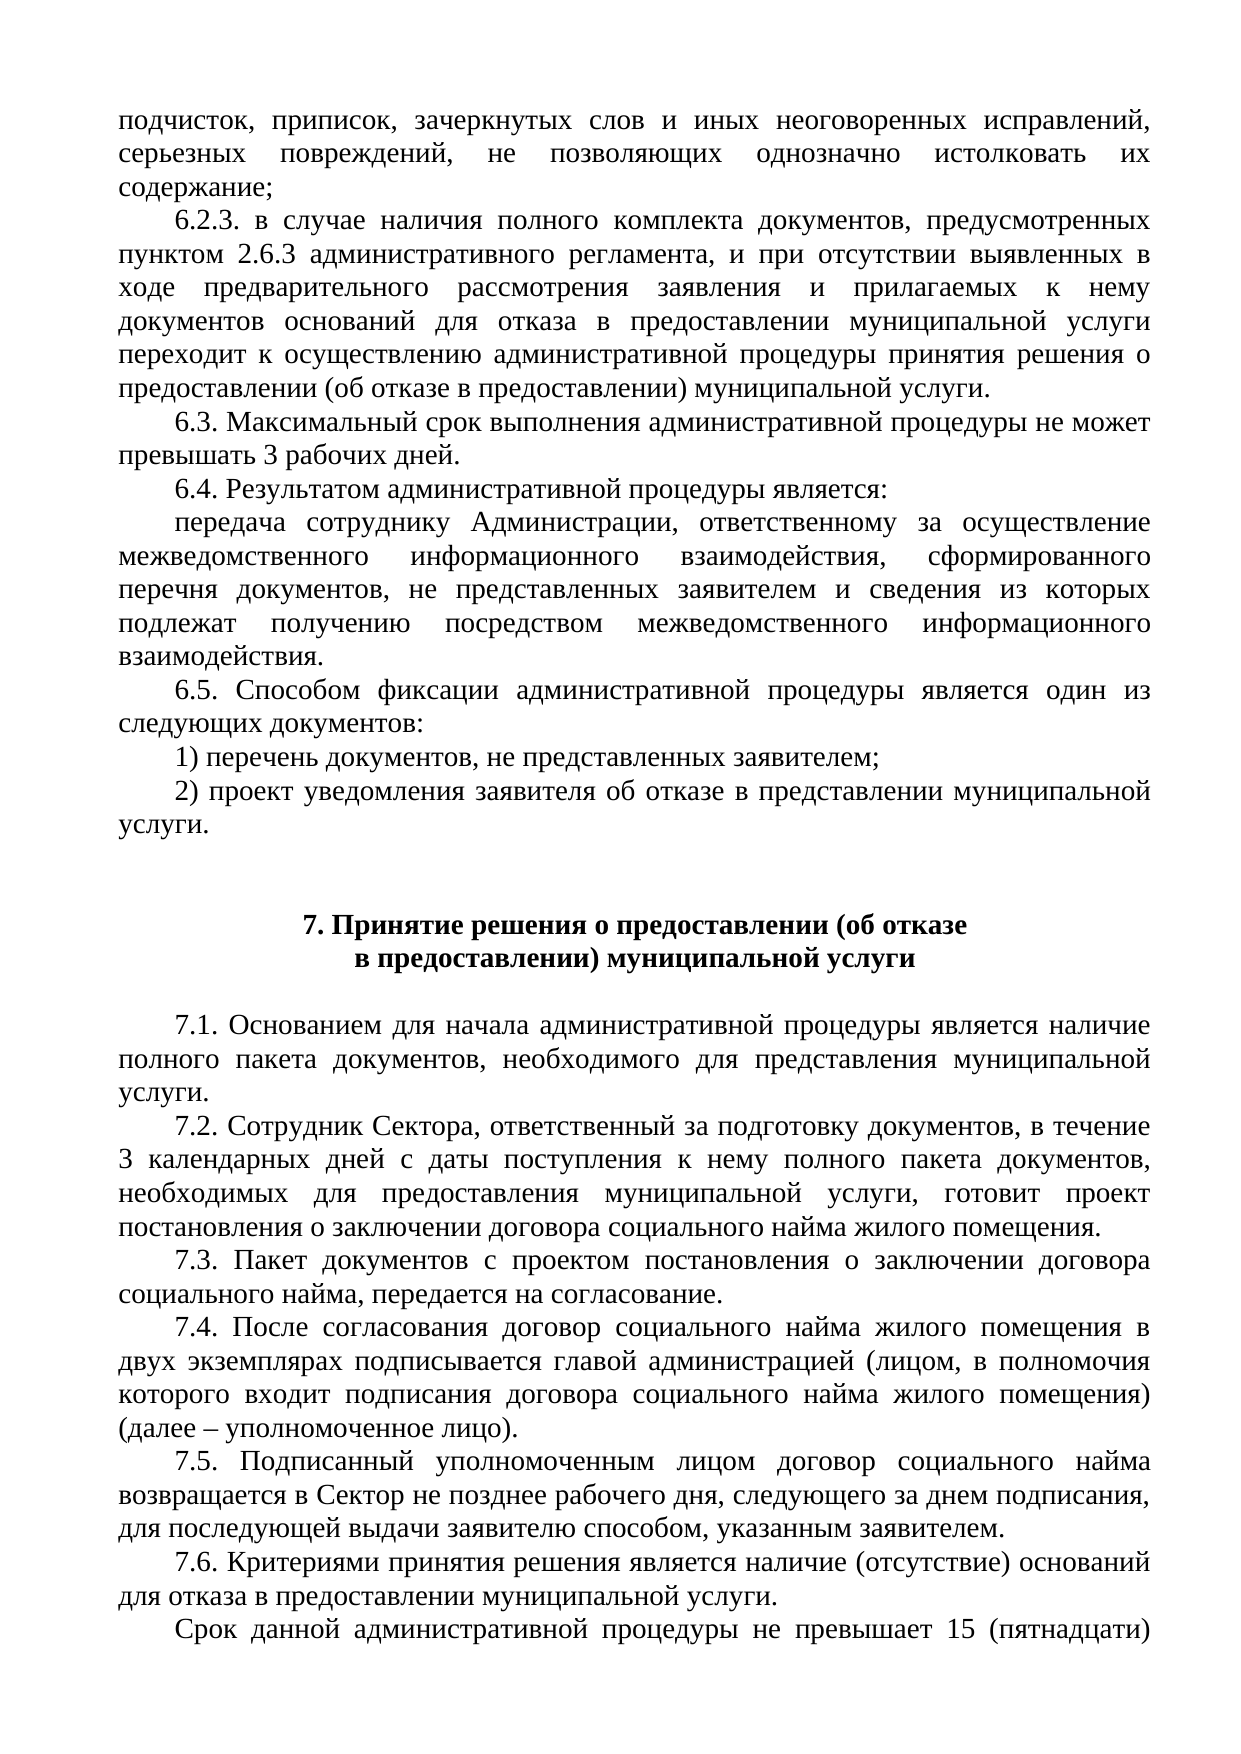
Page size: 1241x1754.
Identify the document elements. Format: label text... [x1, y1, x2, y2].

text передача сотруднику Администрации, ответственному за осуществление межведомственного информационного взаимодействия, сформированного перечня документов, не представленных заявителем и сведения из которых подлежат получению посредством межведомственного информационного взаимодействия. [118, 504, 1152, 672]
text 7.5. Подписанный уполномоченным лицом договор социального найма возвращается в Сектор не позднее рабочего дня, следующего за днем подписания, для последующей выдачи заявителю способом, указанным заявителем. [118, 1443, 1152, 1544]
text 7.4. После согласования договор социального найма жилого помещения в двух экземплярах подписывается главой администрацией (лицом, в полномочия которого входит подписания договора социального найма жилого помещения) (далее – уполномоченное лицо). [118, 1309, 1152, 1443]
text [118, 102, 1152, 202]
text 2) проект уведомления заявителя об отказе в представлении муниципальной услуги. [118, 773, 1152, 840]
text 7. Принятие решения о предоставлении (об отказе [118, 907, 1152, 940]
text 7.6. Критериями принятия решения является наличие (отсутствие) оснований для отказа в предоставлении муниципальной услуги. [118, 1544, 1152, 1611]
text 6.5. Способом фиксации административной процедуры является один из следующих документов: [118, 672, 1152, 739]
text 6.3. Максимальный срок выполнения административной процедуры не может превышать 3 рабочих дней. [118, 404, 1152, 471]
text 6.4. Результатом административной процедуры является: [118, 471, 1152, 504]
text 7.3. Пакет документов с проектом постановления о заключении договора социального найма, передается на согласование. [118, 1242, 1152, 1309]
text 1) перечень документов, не представленных заявителем; [118, 739, 1152, 773]
text в предоставлении) муниципальной услуги [118, 940, 1152, 974]
text 7.1. Основанием для начала административной процедуры является наличие полного пакета документов, необходимого для представления муниципальной услуги. [118, 1007, 1152, 1108]
text 7.2. Сотрудник Сектора, ответственный за подготовку документов, в течение 3 календарных дней с даты поступления к нему полного пакета документов, необходимых для предоставления муниципальной услуги, готовит проект постановления о заключении договора социального найма жилого помещения. [118, 1108, 1152, 1242]
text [118, 1611, 1152, 1645]
text 6.2.3. в случае наличия полного комплекта документов, предусмотренных пунктом 2.6.3 административного регламента, и при отсутствии выявленных в ходе предварительного рассмотрения заявления и прилагаемых к нему документов оснований для отказа в предоставлении муниципальной услуги переходит к осуществлению административной процедуры принятия решения о предоставлении (об отказе в предоставлении) муниципальной услуги. [118, 202, 1152, 404]
